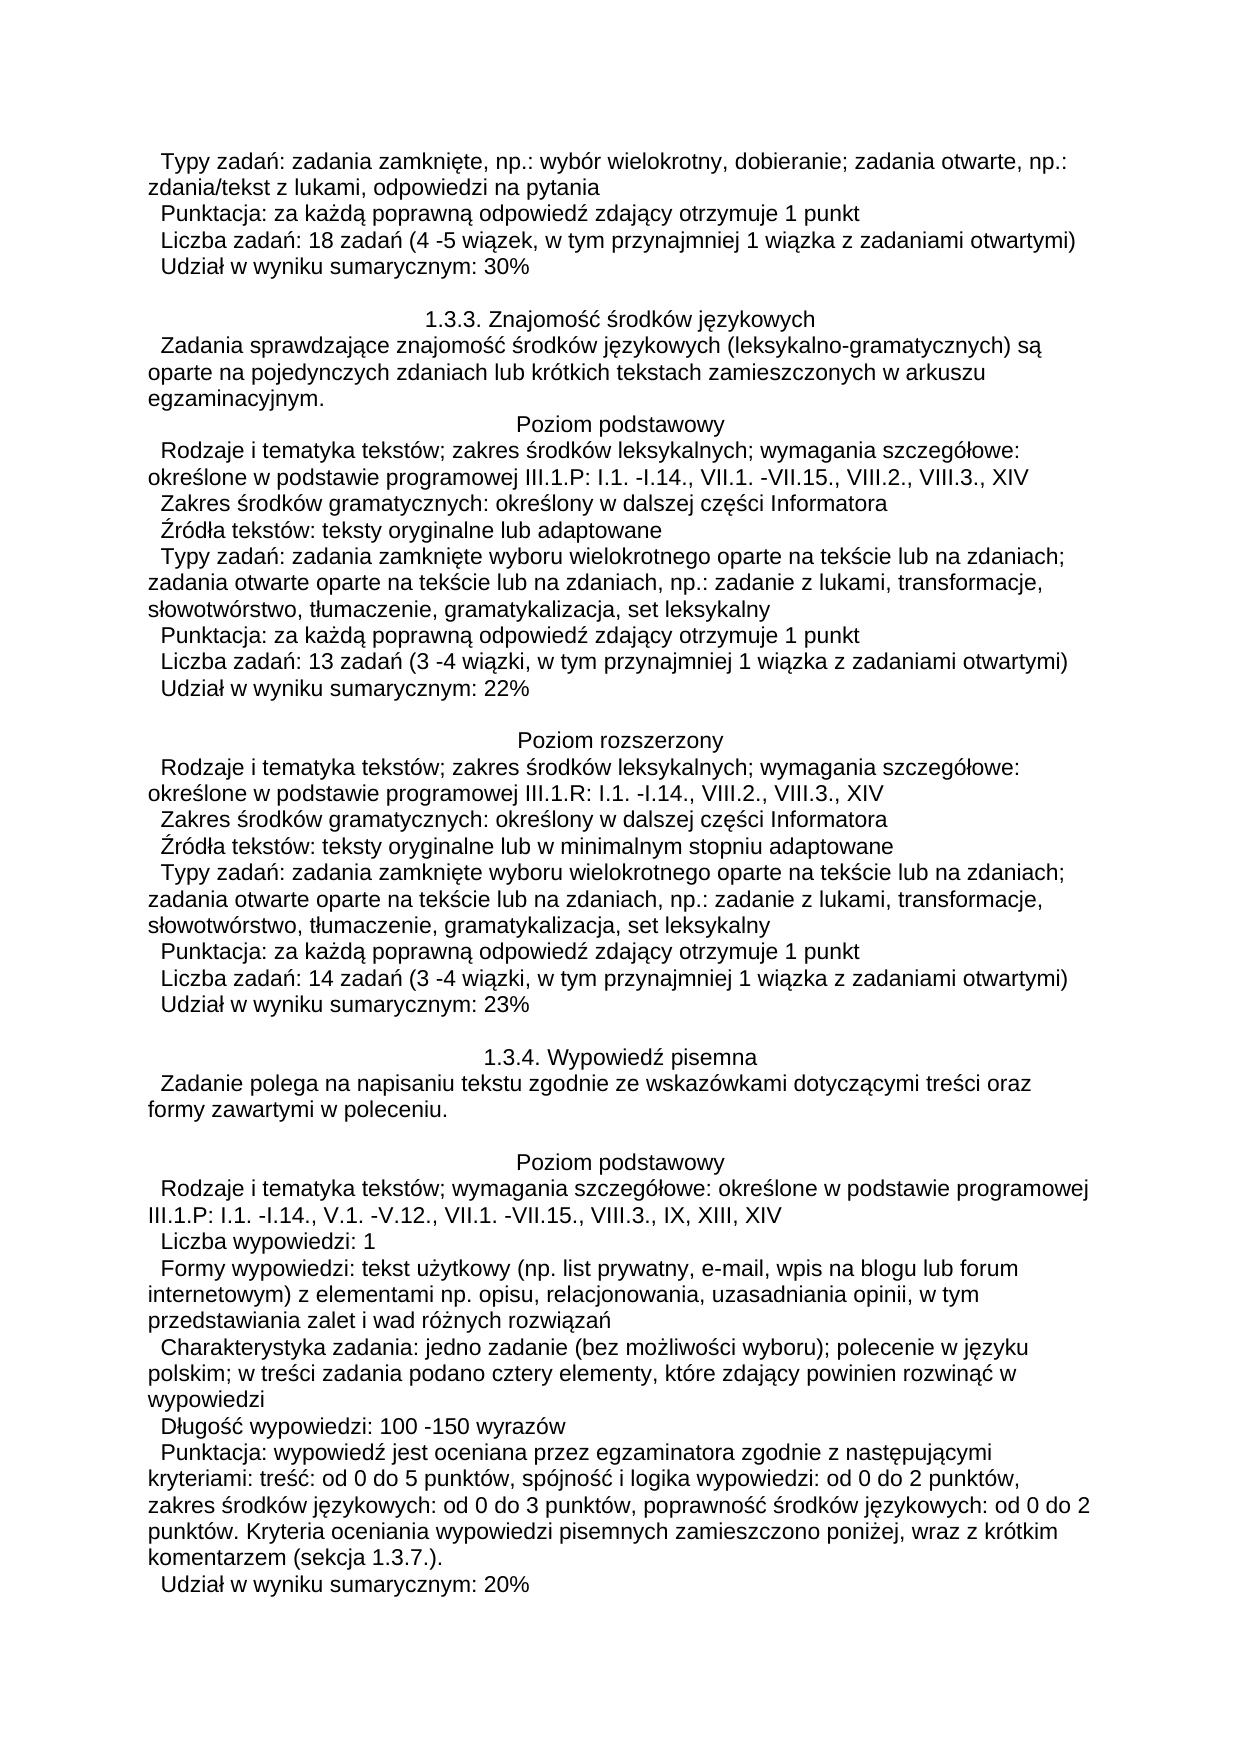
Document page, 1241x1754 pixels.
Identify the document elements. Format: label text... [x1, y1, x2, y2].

text Punktacja: wypowiedź jest oceniana przez egzaminatora zgodnie z następującymi kryteriami: treść: od 0 do 5 punktów, spójność i logika wypowiedzi: od 0 do 2 punktów, zakres środków językowych: od 0 do 3 punktów, poprawność środków językowych: od 0 do 2 punktów. Kryteria oceniania wypowiedzi pisemnych zamieszczono poniżej, wraz z krótkim komentarzem (sekcja 1.3.7.). [148, 1439, 1093, 1571]
text Poziom podstawowy [148, 411, 1093, 437]
text Udział w wyniku sumarycznym: 30% [148, 253, 1093, 279]
text Punktacja: za każdą poprawną odpowiedź zdający otrzymuje 1 punkt [148, 200, 1093, 227]
text Zadanie polega na napisaniu tekstu zgodnie ze wskazówkami dotyczącymi treści oraz formy zawartymi w poleceniu. [148, 1070, 1093, 1123]
text Zakres środków gramatycznych: określony w dalszej części Informatora [148, 806, 1093, 833]
text 1.3.3. Znajomość środków językowych [148, 306, 1093, 332]
text Formy wypowiedzi: tekst użytkowy (np. list prywatny, e-mail, wpis na blogu lub forum internetowym) z elementami np. opisu, relacjonowania, uzasadniania opinii, w tym przedstawiania zalet i wad różnych rozwiązań [148, 1254, 1093, 1333]
text Charakterystyka zadania: jedno zadanie (bez możliwości wyboru); polecenie w języku polskim; w treści zadania podano cztery elementy, które zdający powinien rozwinąć w wypowiedzi [148, 1333, 1093, 1413]
text Punktacja: za każdą poprawną odpowiedź zdający otrzymuje 1 punkt [148, 938, 1093, 964]
text Typy zadań: zadania zamknięte wyboru wielokrotnego oparte na tekście lub na zdaniach; zadania otwarte oparte na tekście lub na zdaniach, np.: zadanie z lukami, transformacje, słowotwórstwo, tłumaczenie, gramatykalizacja, set leksykalny [148, 859, 1093, 938]
text 1.3.4. Wypowiedź pisemna [148, 1044, 1093, 1070]
text Typy zadań: zadania zamknięte, np.: wybór wielokrotny, dobieranie; zadania otwarte, np.: zdania/tekst z lukami, odpowiedzi na pytania [148, 148, 1093, 200]
text Udział w wyniku sumarycznym: 23% [148, 991, 1093, 1017]
text Zakres środków gramatycznych: określony w dalszej części Informatora [148, 490, 1093, 517]
text Źródła tekstów: teksty oryginalne lub w minimalnym stopniu adaptowane [148, 833, 1093, 859]
text Poziom podstawowy [148, 1149, 1093, 1175]
text Udział w wyniku sumarycznym: 20% [148, 1571, 1093, 1597]
text Rodzaje i tematyka tekstów; zakres środków leksykalnych; wymagania szczegółowe: określone w podstawie programowej III.1.P: I.1. -I.14., VII.1. -VII.15., VIII.2., VIII.3., XIV [148, 437, 1093, 490]
text Typy zadań: zadania zamknięte wyboru wielokrotnego oparte na tekście lub na zdaniach; zadania otwarte oparte na tekście lub na zdaniach, np.: zadanie z lukami, transformacje, słowotwórstwo, tłumaczenie, gramatykalizacja, set leksykalny [148, 543, 1093, 622]
text Punktacja: za każdą poprawną odpowiedź zdający otrzymuje 1 punkt [148, 622, 1093, 648]
text Zadania sprawdzające znajomość środków językowych (leksykalno-gramatycznych) są oparte na pojedynczych zdaniach lub krótkich tekstach zamieszczonych w arkuszu egzaminacyjnym. [148, 332, 1093, 411]
text Liczba wypowiedzi: 1 [148, 1228, 1093, 1254]
text Długość wypowiedzi: 100 -150 wyrazów [148, 1413, 1093, 1439]
text Rodzaje i tematyka tekstów; wymagania szczegółowe: określone w podstawie programowej III.1.P: I.1. -I.14., V.1. -V.12., VII.1. -VII.15., VIII.3., IX, XIII, XIV [148, 1175, 1093, 1228]
text Liczba zadań: 14 zadań (3 -4 wiązki, w tym przynajmniej 1 wiązka z zadaniami otwartymi) [148, 964, 1093, 991]
text Udział w wyniku sumarycznym: 22% [148, 675, 1093, 701]
text Źródła tekstów: teksty oryginalne lub adaptowane [148, 517, 1093, 543]
text Poziom rozszerzony [148, 727, 1093, 754]
text Liczba zadań: 18 zadań (4 -5 wiązek, w tym przynajmniej 1 wiązka z zadaniami otwartymi) [148, 227, 1093, 253]
text Liczba zadań: 13 zadań (3 -4 wiązki, w tym przynajmniej 1 wiązka z zadaniami otwartymi) [148, 648, 1093, 675]
text Rodzaje i tematyka tekstów; zakres środków leksykalnych; wymagania szczegółowe: określone w podstawie programowej III.1.R: I.1. -I.14., VIII.2., VIII.3., XIV [148, 754, 1093, 806]
